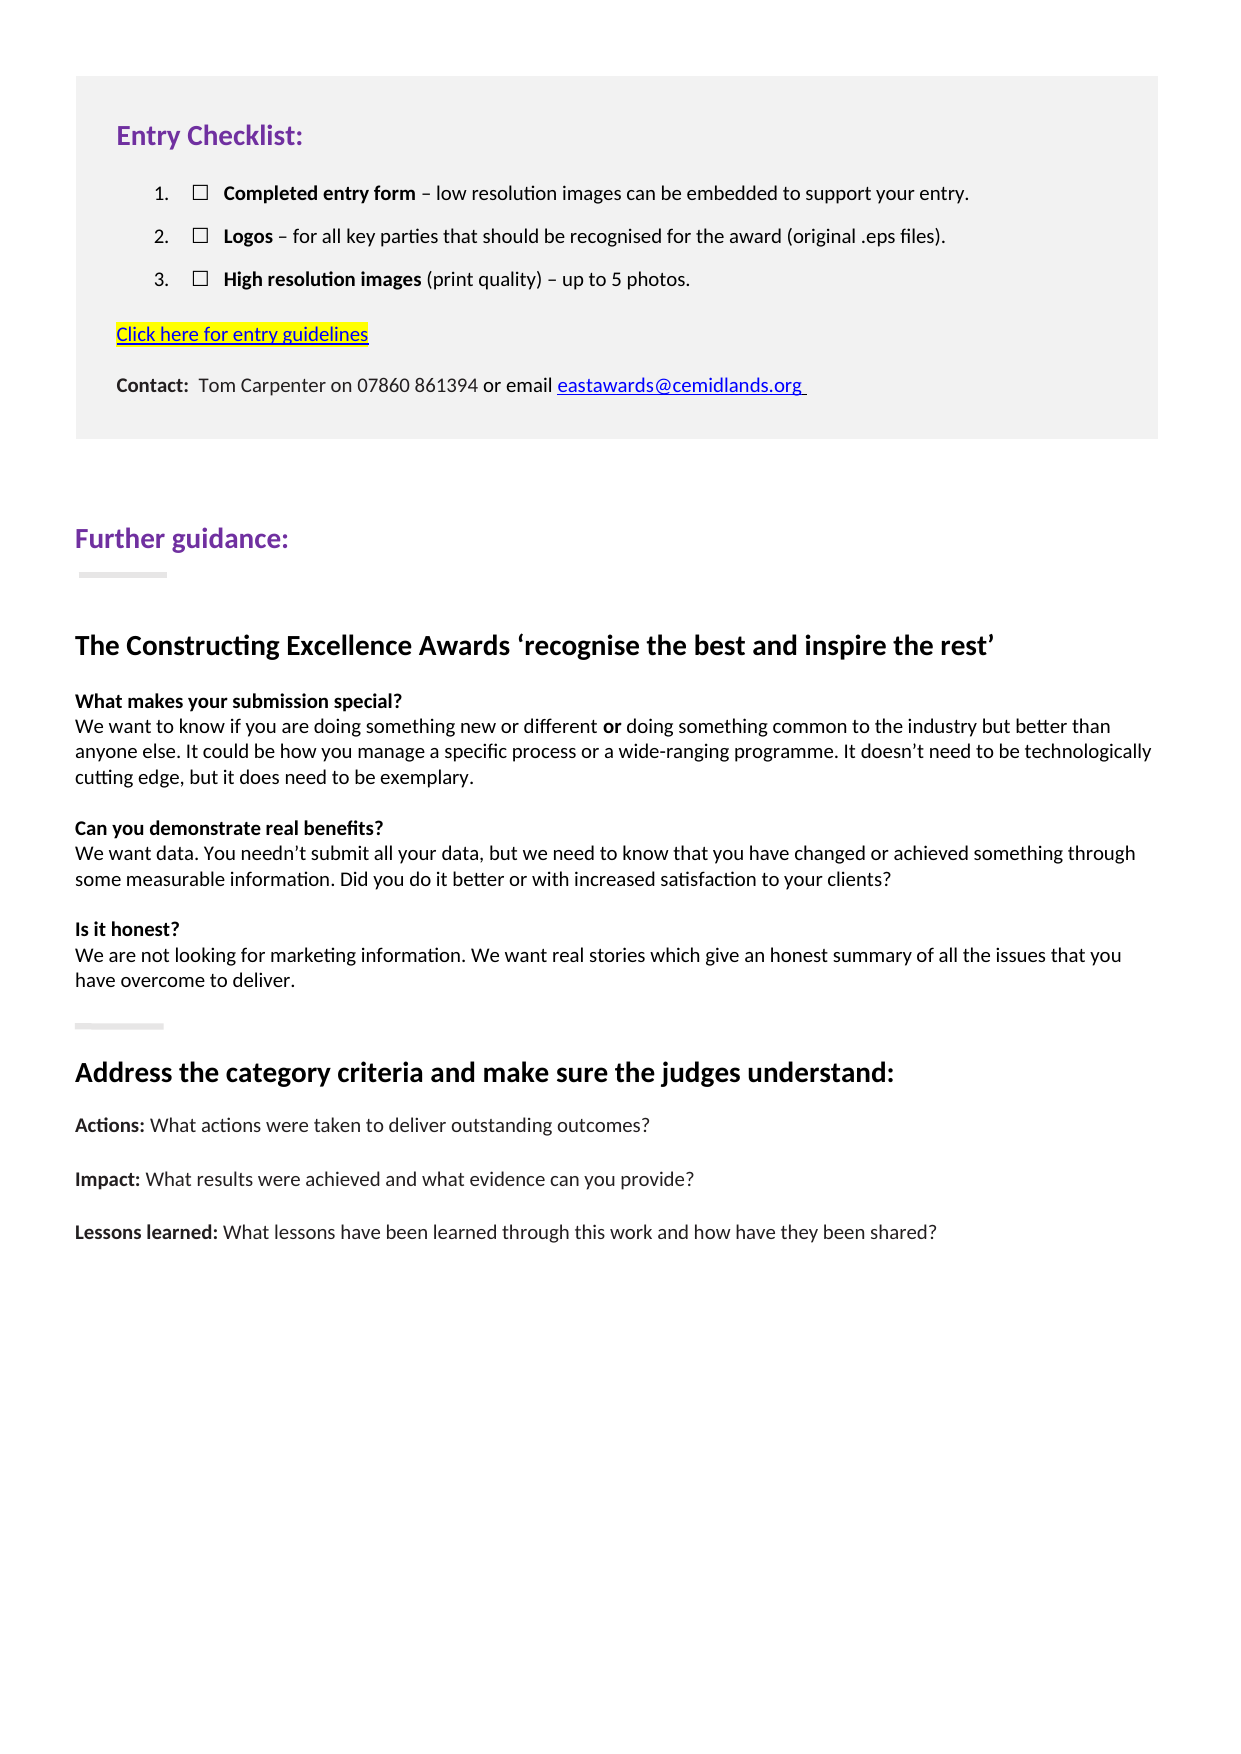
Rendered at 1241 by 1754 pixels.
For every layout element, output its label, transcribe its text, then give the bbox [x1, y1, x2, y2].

text The Constructing Excellence Awards ‘recognise the best and inspire the rest’ [75, 627, 1165, 662]
text What makes your submission special? [75, 688, 1165, 713]
text We want to know if you are doing something new or different or doing something common to the industry but better than anyone else. It could be how you manage a specific process or a wide-ranging programme. It doesn’t need to be technologically cutting edge, but it does need to be exemplary. [75, 713, 1165, 789]
text Impact: What results were achieved and what evidence can you provide? [75, 1166, 1165, 1219]
text Further guidance: [75, 520, 1165, 556]
table_header Entry Checklist: Completed entry form – low resolution images can be embedded to support your entry. Logos – for all key parties that should be recognised for the award (original .eps files). High resolution images (print quality) – up to 5 photos. Click here for entry guidelines Contact: Tom Carpenter on 07860 861394 or email eastawards@cemidlands.org [76, 76, 1158, 439]
text Actions: What actions were taken to deliver outstanding outcomes? [75, 1112, 1165, 1166]
text We want data. You needn’t submit all your data, but we need to know that you have changed or achieved something through some measurable information. Did you do it better or with increased satisfaction to your clients? [75, 840, 1165, 891]
text We are not looking for marketing information. We want real stories which give an honest summary of all the issues that you have overcome to deliver. [75, 942, 1165, 993]
text Is it honest? [75, 917, 1165, 942]
text Can you demonstrate real benefits? [75, 815, 1165, 840]
text Address the category criteria and make sure the judges understand: [75, 1054, 1165, 1089]
text Lessons learned: What lessons have been learned through this work and how have they been shared? [75, 1219, 1165, 1245]
